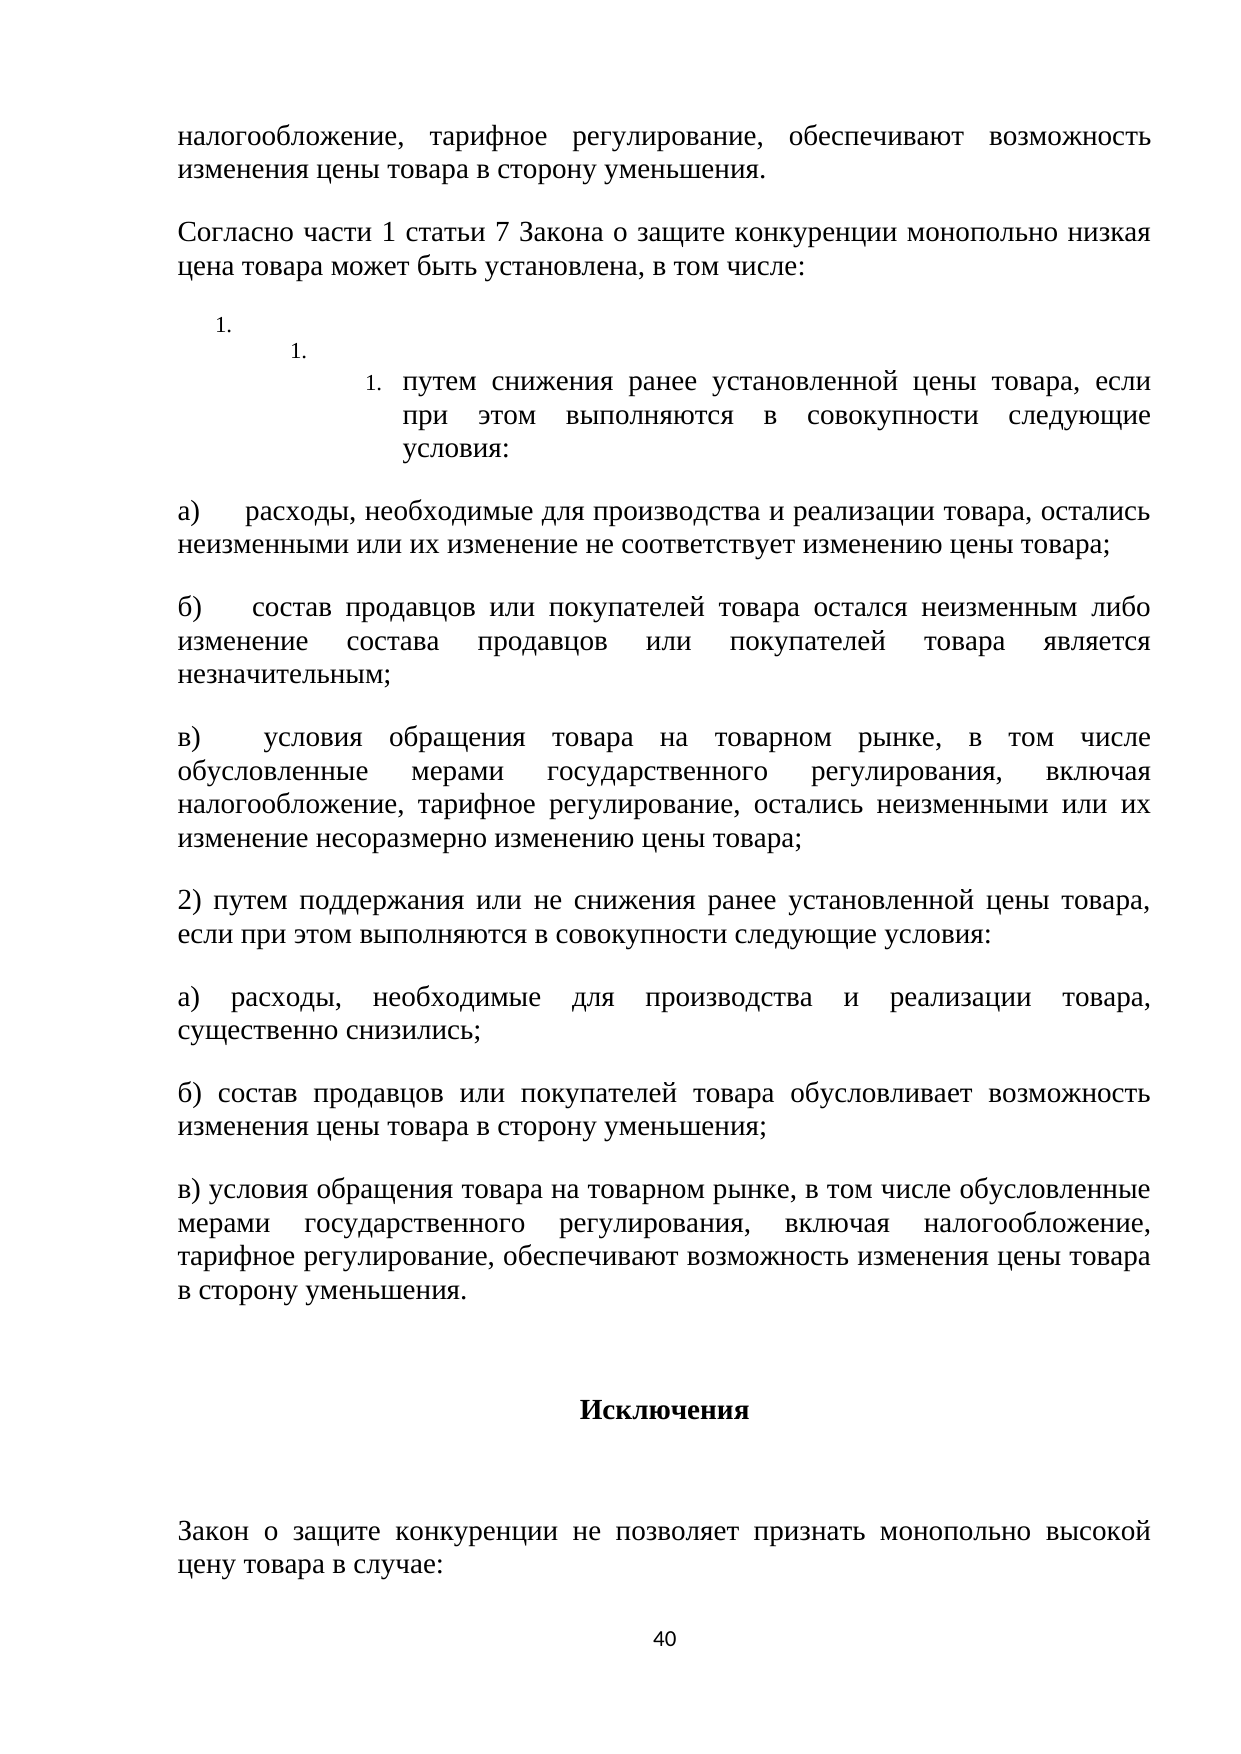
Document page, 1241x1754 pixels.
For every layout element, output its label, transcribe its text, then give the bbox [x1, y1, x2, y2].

text б) состав продавцов или покупателей товара обусловливает возможность изменения цены товара в сторону уменьшения; [177, 1075, 1152, 1142]
text Согласно части 1 статьи 7 Закона о защите конкуренции монопольно низкая цена товара может быть установлена, в том числе: [177, 214, 1152, 281]
text а) расходы, необходимые для производства и реализации товара, остались неизменными или их изменение не соответствует изменению цены товара; [177, 493, 1152, 560]
text б) состав продавцов или покупателей товара остался неизменным либо изменение состава продавцов или покупателей товара является незначительным; [177, 589, 1152, 690]
text Закон о защите конкуренции не позволяет признать монопольно высокой цену товара в случае: [177, 1513, 1152, 1580]
text а) расходы, необходимые для производства и реализации товара, существенно снизились; [177, 979, 1152, 1046]
text в) условия обращения товара на товарном рынке, в том числе обусловленные мерами государственного регулирования, включая налогообложение, тарифное регулирование, остались неизменными или их изменение несоразмерно изменению цены товара; [177, 719, 1152, 853]
text 2) путем поддержания или не снижения ранее установленной цены товара, если при этом выполняются в совокупности следующие условия: [177, 882, 1152, 949]
text Исключения [177, 1392, 1152, 1426]
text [177, 118, 1152, 185]
list путем снижения ранее установленной цены товара, если при этом выполняются в совокупности следующие условия: [365, 363, 1152, 464]
